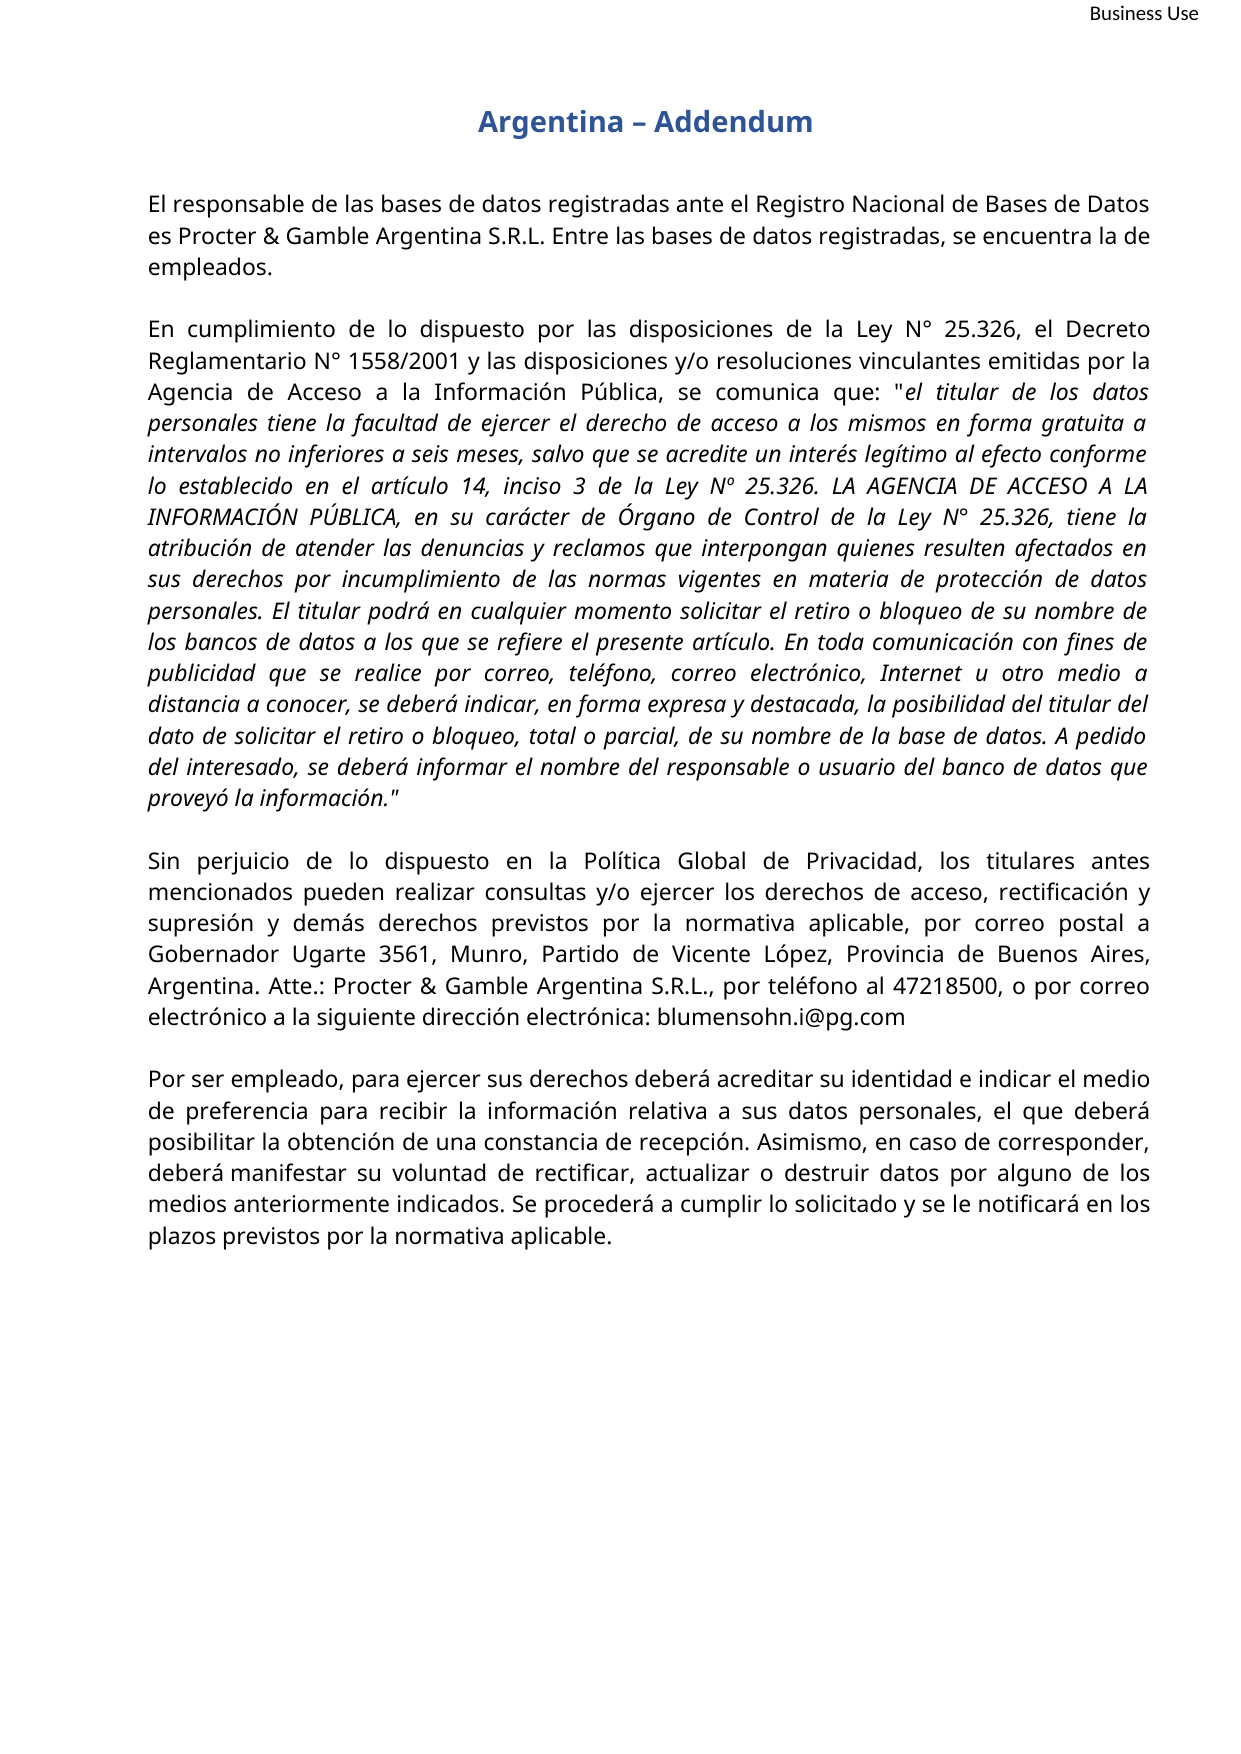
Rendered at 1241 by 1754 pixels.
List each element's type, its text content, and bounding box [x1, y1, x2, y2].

text En cumplimiento de lo dispuesto por las disposiciones de la Ley N° 25.326, el Decreto Reglamentario N° 1558/2001 y las disposiciones y/o resoluciones vinculantes emitidas por la Agencia de Acceso a la Información Pública, se comunica que: "el titular de los datos personales tiene la facultad de ejercer el derecho de acceso a los mismos en forma gratuita a intervalos no inferiores a seis meses, salvo que se acredite un interés legítimo al efecto conforme lo establecido en el artículo 14, inciso 3 de la Ley Nº 25.326. LA AGENCIA DE ACCESO A LA INFORMACIÓN PÚBLICA, en su carácter de Órgano de Control de la Ley N° 25.326, tiene la atribución de atender las denuncias y reclamos que interpongan quienes resulten afectados en sus derechos por incumplimiento de las normas vigentes en materia de protección de datos personales. El titular podrá en cualquier momento solicitar el retiro o bloqueo de su nombre de los bancos de datos a los que se refiere el presente artículo. En toda comunicación con fines de publicidad que se realice por correo, teléfono, correo electrónico, Internet u otro medio a distancia a conocer, se deberá indicar, en forma expresa y destacada, la posibilidad del titular del dato de solicitar el retiro o bloqueo, total o parcial, de su nombre de la base de datos. A pedido del interesado, se deberá informar el nombre del responsable o usuario del banco de datos que proveyó la información." [148, 313, 1152, 813]
text Argentina – Addendum [148, 102, 1152, 141]
text El responsable de las bases de datos registradas ante el Registro Nacional de Bases de Datos es Procter & Gamble Argentina S.R.L. Entre las bases de datos registradas, se encuentra la de empleados. [148, 188, 1152, 282]
text Por ser empleado, para ejercer sus derechos deberá acreditar su identidad e indicar el medio de preferencia para recibir la información relativa a sus datos personales, el que deberá posibilitar la obtención de una constancia de recepción. Asimismo, en caso de corresponder, deberá manifestar su voluntad de rectificar, actualizar o destruir datos por alguno de los medios anteriormente indicados. Se procederá a cumplir lo solicitado y se le notificará en los plazos previstos por la normativa aplicable. [148, 1063, 1152, 1251]
text Sin perjuicio de lo dispuesto en la Política Global de Privacidad, los titulares antes mencionados pueden realizar consultas y/o ejercer los derechos de acceso, rectificación y supresión y demás derechos previstos por la normativa aplicable, por correo postal a Gobernador Ugarte 3561, Munro, Partido de Vicente López, Provincia de Buenos Aires, Argentina. Atte.: Procter & Gamble Argentina S.R.L., por teléfono al 47218500, o por correo electrónico a la siguiente dirección electrónica: blumensohn.i@pg.com [148, 844, 1152, 1032]
